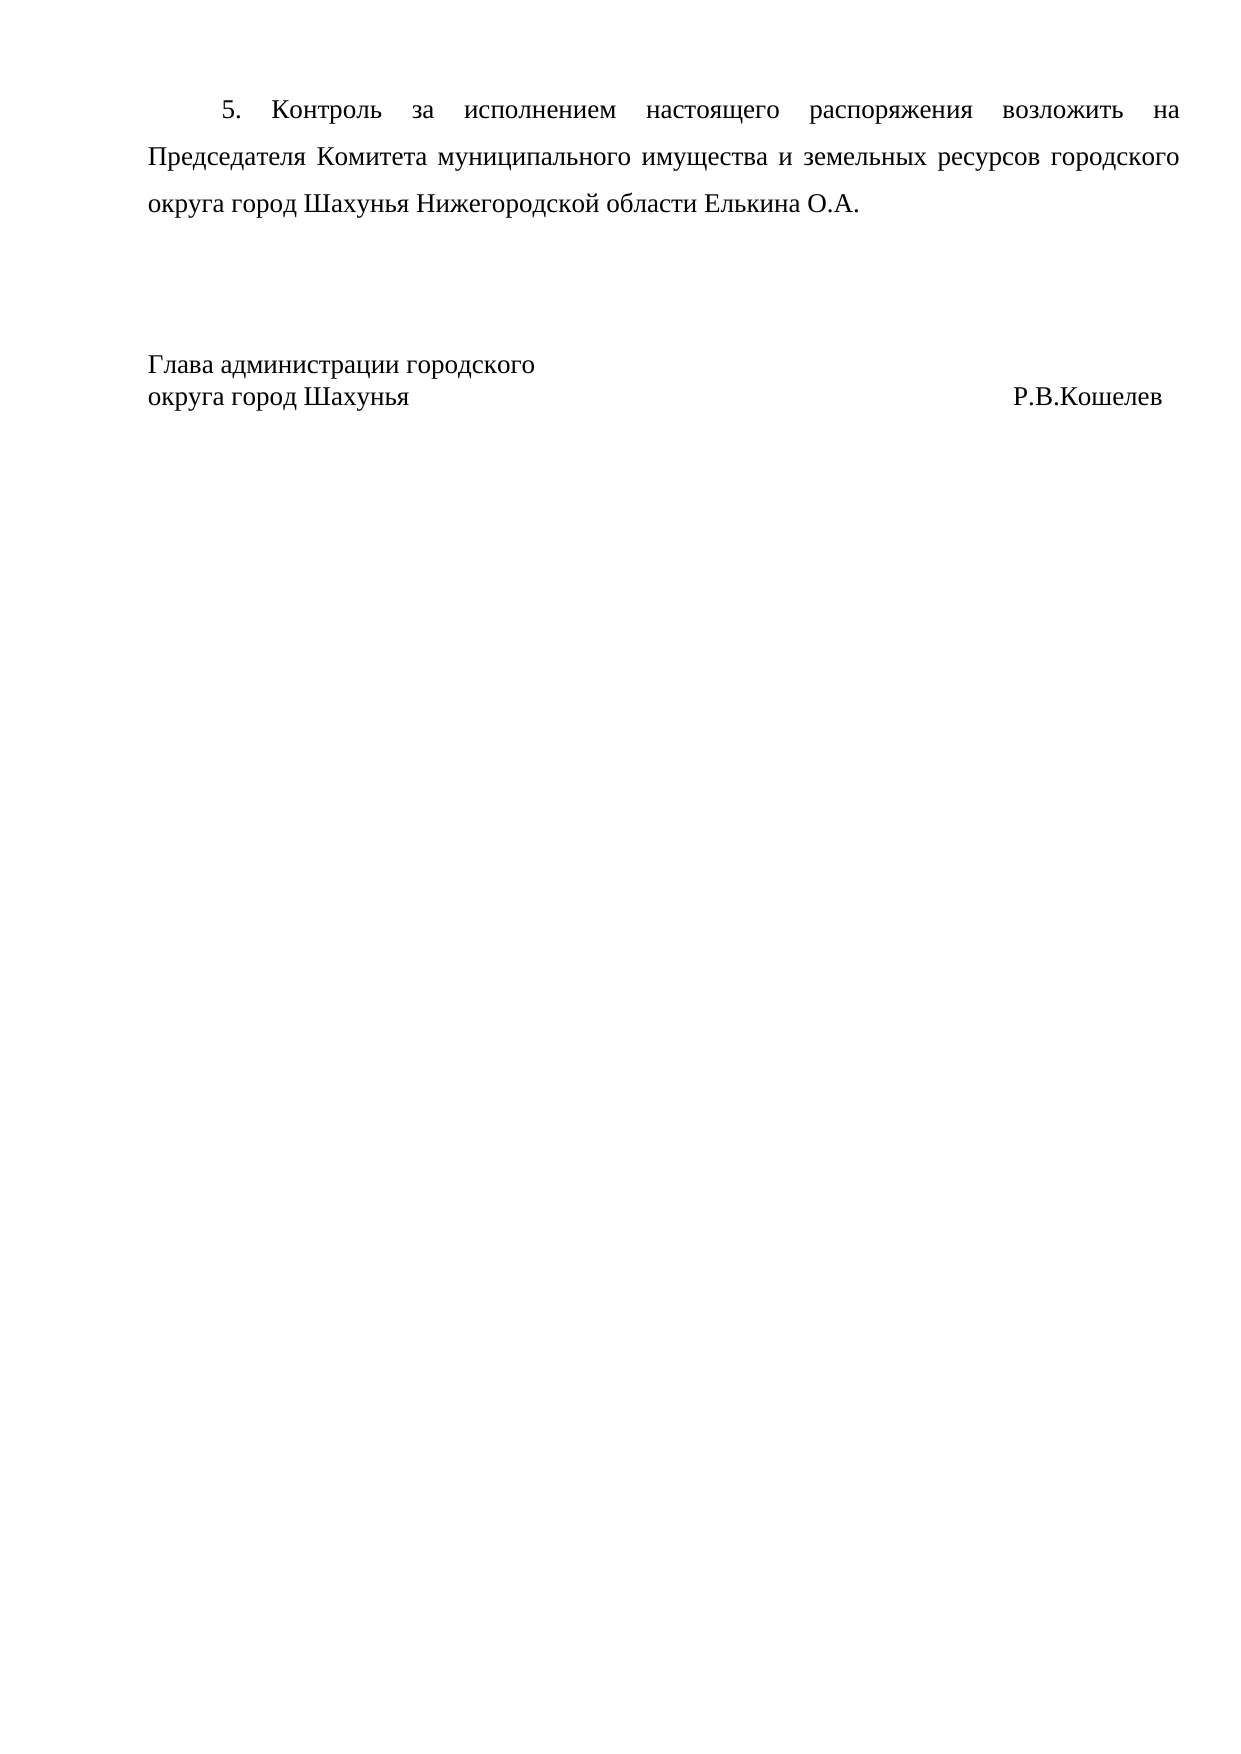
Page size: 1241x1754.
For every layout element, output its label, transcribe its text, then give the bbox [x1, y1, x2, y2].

text 5. Контроль за исполнением настоящего распоряжения возложить на Председателя Комитета муниципального имущества и земельных ресурсов городского округа город Шахунья Нижегородской области Елькина О.А. [148, 94, 1181, 218]
text округа город Шахунья Р.В.Кошелев [148, 380, 1181, 411]
text Глава администрации городского [148, 349, 1181, 380]
